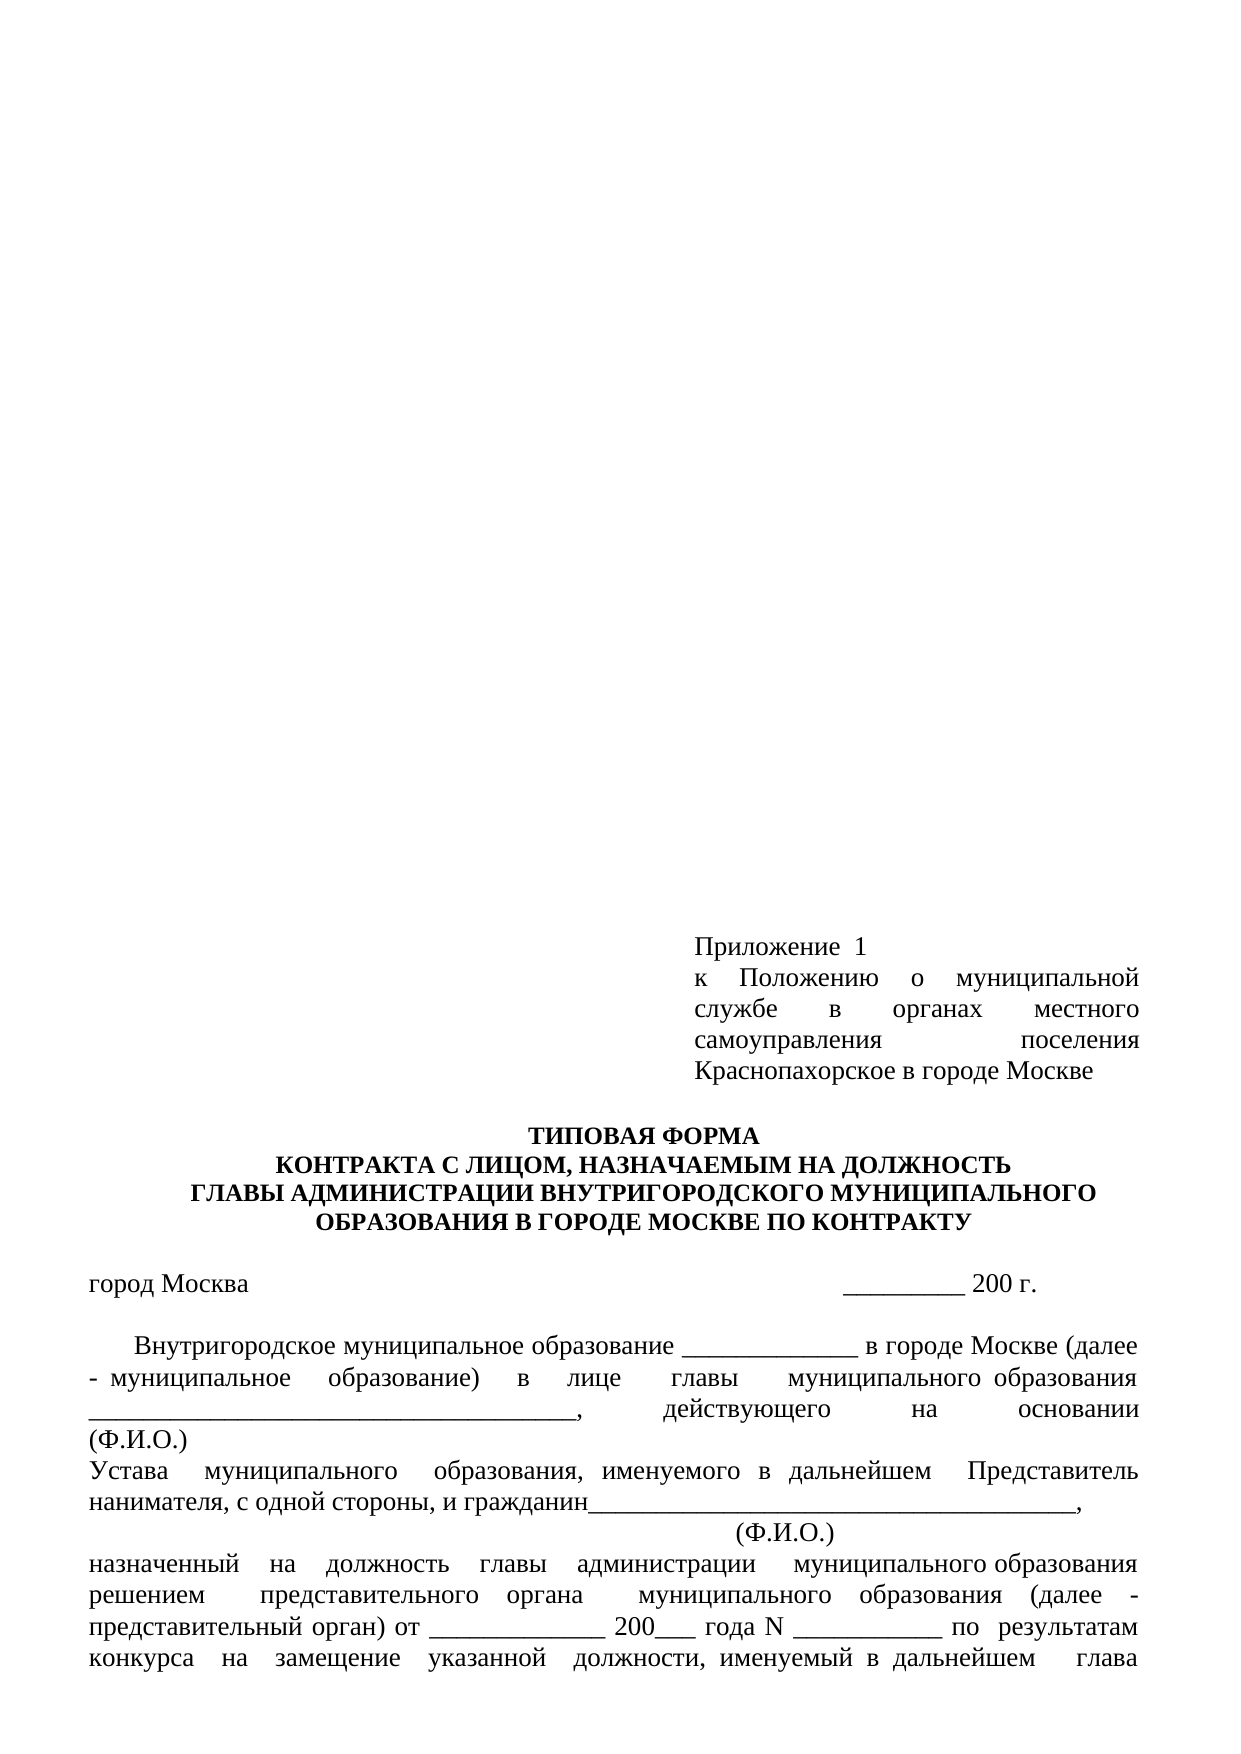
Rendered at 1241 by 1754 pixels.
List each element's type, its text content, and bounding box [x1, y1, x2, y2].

text КОНТРАКТА С ЛИЦОМ, НАЗНАЧАЕМЫМ НА ДОЛЖНОСТЬ [148, 1150, 1140, 1178]
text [89, 1547, 1140, 1672]
text ГЛАВЫ АДМИНИСТРАЦИИ ВНУТРИГОРОДСКОГО МУНИЦИПАЛЬНОГО [148, 1178, 1140, 1207]
text Внутригородское муниципальное образование _____________ в городе Москве (далее - муниципальное образование) в лице главы муниципального образования ____________________________________, действующего на основании (Ф.И.О.) [89, 1329, 1140, 1454]
text ТИПОВАЯ ФОРМА [148, 1121, 1140, 1150]
text к Положению о муниципальной службе в органах местного самоуправления поселения Краснопахорское в городе Москве [694, 961, 1140, 1085]
text (Ф.И.О.) [148, 1516, 1140, 1547]
text Приложение 1 [148, 929, 1140, 961]
text ОБРАЗОВАНИЯ В ГОРОДЕ МОСКВЕ ПО КОНТРАКТУ [148, 1207, 1140, 1236]
text Устава муниципального образования, именуемого в дальнейшем Представитель нанимателя, с одной стороны, и гражданин____________________________________, [89, 1454, 1140, 1516]
text город Москва _________ 200 г. [89, 1267, 1140, 1298]
